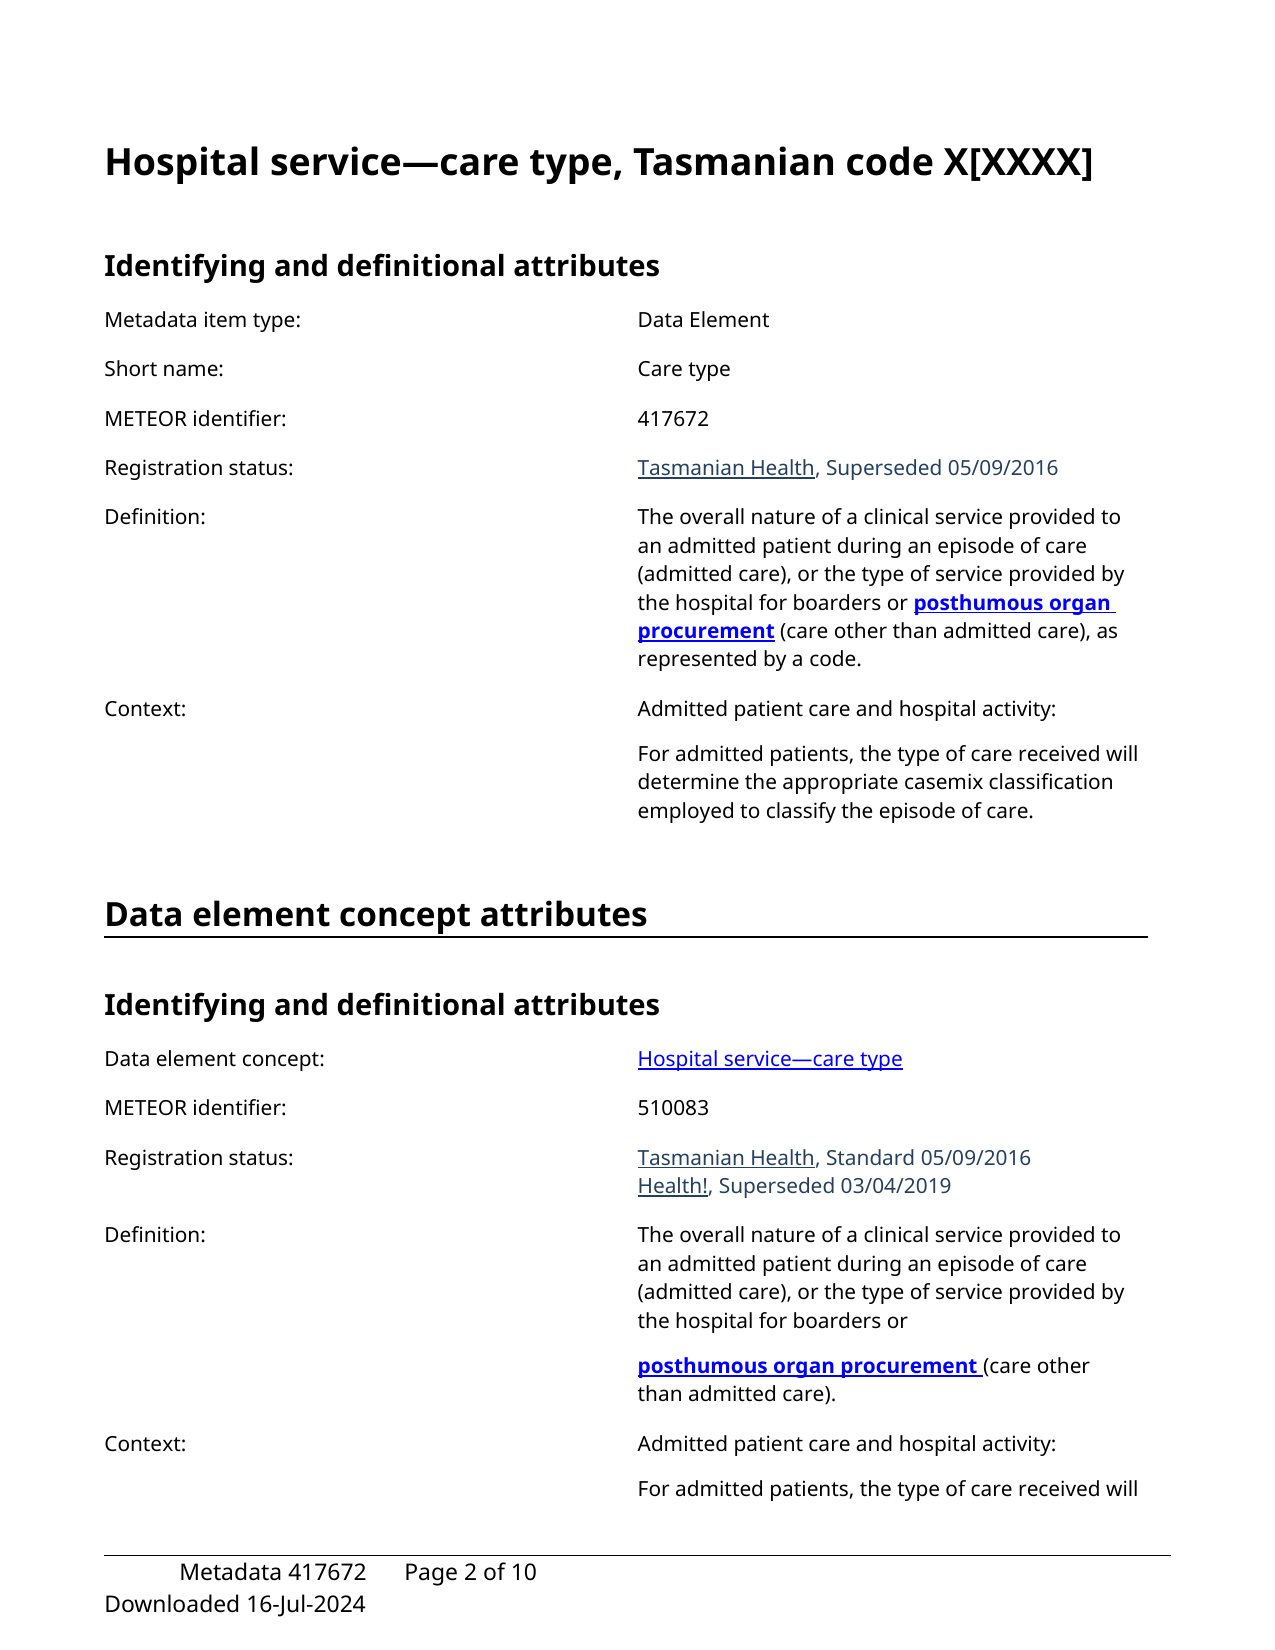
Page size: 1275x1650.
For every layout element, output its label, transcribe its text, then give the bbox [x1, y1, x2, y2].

table_cell Registration status: [93, 1133, 626, 1210]
table_cell METEOR identifier: [93, 1083, 626, 1132]
table_cell Data Element [626, 295, 1159, 344]
table_cell 417672 [626, 394, 1159, 443]
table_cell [626, 1418, 1159, 1513]
table_cell Data element concept: [93, 1034, 626, 1083]
table_cell Tasmanian Health, Standard 05/09/2016 Health!, Superseded 03/04/2019 [626, 1133, 1159, 1210]
table_cell Context: [93, 684, 626, 835]
table_cell 510083 [626, 1083, 1159, 1132]
table_cell The overall nature of a clinical service provided to an admitted patient during an episode of care (admitted care), or the type of service provided by the hospital for boarders or posthumous organ procurement (care other than admitted care). [626, 1210, 1159, 1418]
table_cell The overall nature of a clinical service provided to an admitted patient during an episode of care (admitted care), or the type of service provided by the hospital for boarders or posthumous organ procurement (care other than admitted care), as represented by a code. [626, 492, 1159, 683]
subtitle Hospital service—care type, Tasmanian code X[XXXX] [104, 135, 1171, 186]
table_cell METEOR identifier: [93, 394, 626, 443]
table_cell Identifying and definitional attributes [93, 938, 1159, 1034]
table_cell Short name: [93, 344, 626, 393]
table_cell Definition: [93, 492, 626, 683]
table_cell Context: [93, 1418, 626, 1513]
table_cell Hospital service—care type [626, 1034, 1159, 1083]
table_header Data element concept attributes [93, 866, 1159, 938]
table_cell Definition: [93, 1210, 626, 1418]
table_cell Registration status: [93, 443, 626, 492]
table_cell Metadata item type: [93, 295, 626, 344]
table_header Identifying and definitional attributes [93, 199, 1159, 295]
table_cell Care type [626, 344, 1159, 393]
table_cell Tasmanian Health, Superseded 05/09/2016 [626, 443, 1159, 492]
